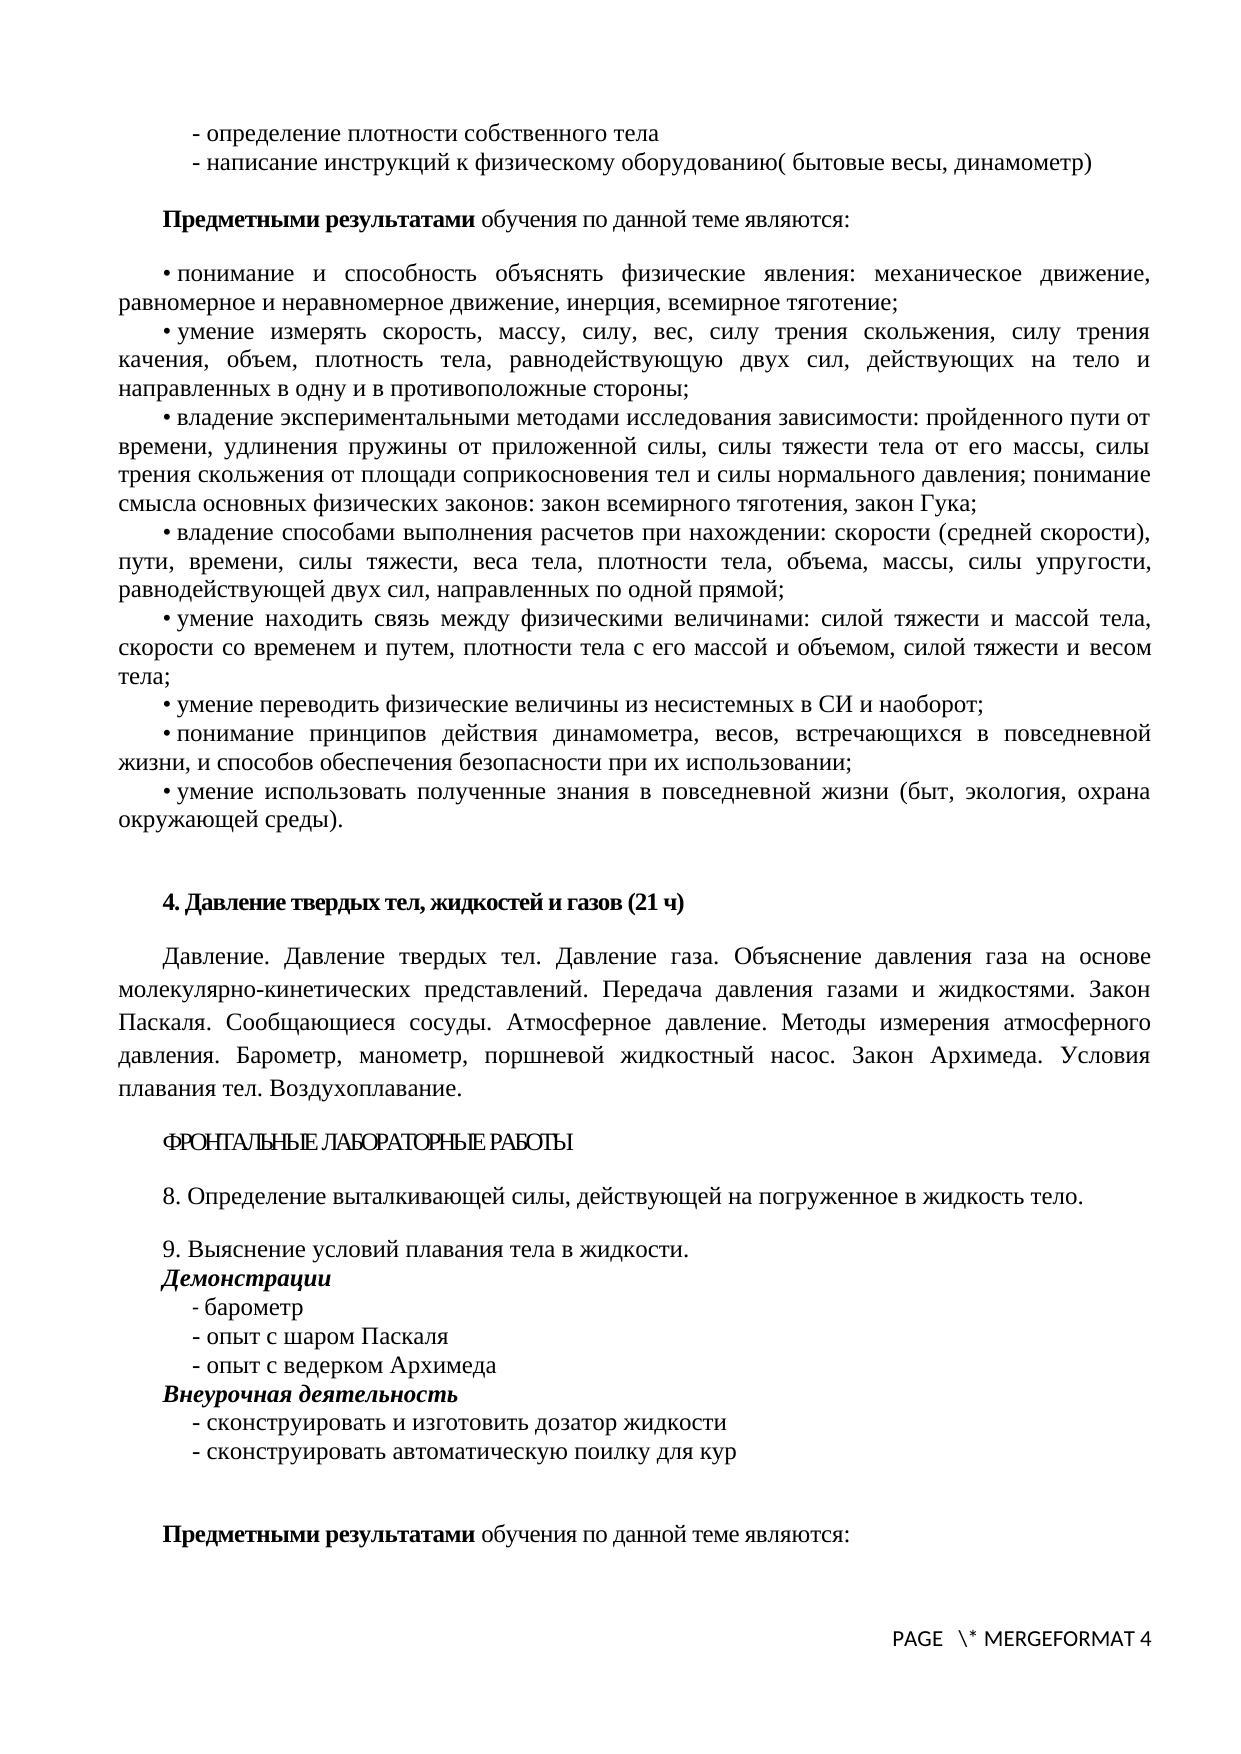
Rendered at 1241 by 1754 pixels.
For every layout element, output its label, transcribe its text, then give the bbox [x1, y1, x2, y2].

text - сконструировать и изготовить дозатор жидкости [118, 1407, 1152, 1436]
text - написание инструкций к физическому оборудованию( бытовые весы, динамометр) [118, 147, 1152, 176]
text - сконструировать автоматическую поилку для кур [118, 1436, 1152, 1465]
list умение находить связь между физическими величинами: силой тяжести и массой тела, скорости со временем и путем, плотности тела с его массой и объемом, силой тяжести и весом тела; [118, 603, 1152, 689]
list понимание принципов действия динамометра, весов, встречающихся в повседневной жизни, и способов обеспечения безопасности при их использовании; [118, 718, 1151, 776]
text - опыт с шаром Паскаля [118, 1321, 1152, 1350]
text Внеурочная деятельность [118, 1379, 1152, 1407]
text Давление. Давление твердых тел. Давление газа. Объяснение давления газа на основе молекулярно-кинетических представлений. Передача давления газами и жидкостями. Закон Паскаля. Сообщающиеся сосуды. Атмосферное давление. Методы измерения атмосферного давления. Барометр, манометр, поршневой жидкостный насос. Закон Архимеда. Условия плавания тел. Воздухоплавание. [118, 941, 1151, 1102]
text Предметными результатами обучения по данной теме являются: [118, 204, 1151, 233]
list умение измерять скорость, массу, силу, вес, силу трения скольжения, силу трения качения, объем, плотность тела, равнодействующую двух сил, действующих на тело и направленных в одну и в противоположные стороны; [118, 316, 1151, 402]
list владение способами выполнения расчетов при нахождении: скорости (средней скорости), пути, времени, силы тяжести, веса тела, плотности тела, объема, массы, силы упругости, равнодействующей двух сил, направленных по одной прямой; [118, 517, 1152, 603]
text 4. Давление твердых тел, жидкостей и газов (21 ч) [118, 887, 1152, 916]
list умение переводить физические величины из несистемных в СИ и наоборот; [118, 689, 1151, 718]
list владение экспериментальными методами исследования зависимости: пройденного пути от времени, удлинения пружины от приложенной силы, силы тяжести тела от его массы, силы трения скольжения от площади соприкосновения тел и силы нормального давления; понимание смысла основных физических законов: закон всемирного тяготения, закон Гука; [118, 402, 1151, 517]
text Демонстрации [118, 1263, 1152, 1292]
text - барометр [118, 1292, 1152, 1321]
text 8. Определение выталкивающей силы, действующей на погруженное в жидкость тело. [118, 1181, 1151, 1209]
text 9. Выяснение условий плавания тела в жидкости. [118, 1234, 1152, 1263]
list умение использовать полученные знания в повседневной жизни (быт, экология, охрана окружающей среды). [118, 776, 1151, 833]
list понимание и способность объяснять физические явления: механическое движение, равномерное и неравномерное движение, инерция, всемирное тяготение; [118, 258, 1151, 316]
text - определение плотности собственного тела [118, 118, 1152, 147]
text Предметными результатами обучения по данной теме являются: [118, 1519, 1151, 1547]
text - опыт с ведерком Архимеда [118, 1350, 1152, 1379]
text ФРОНТАЛЬНЫЕ ЛАБОРАТОРНЫЕ РАБОТЫ [118, 1127, 1152, 1156]
